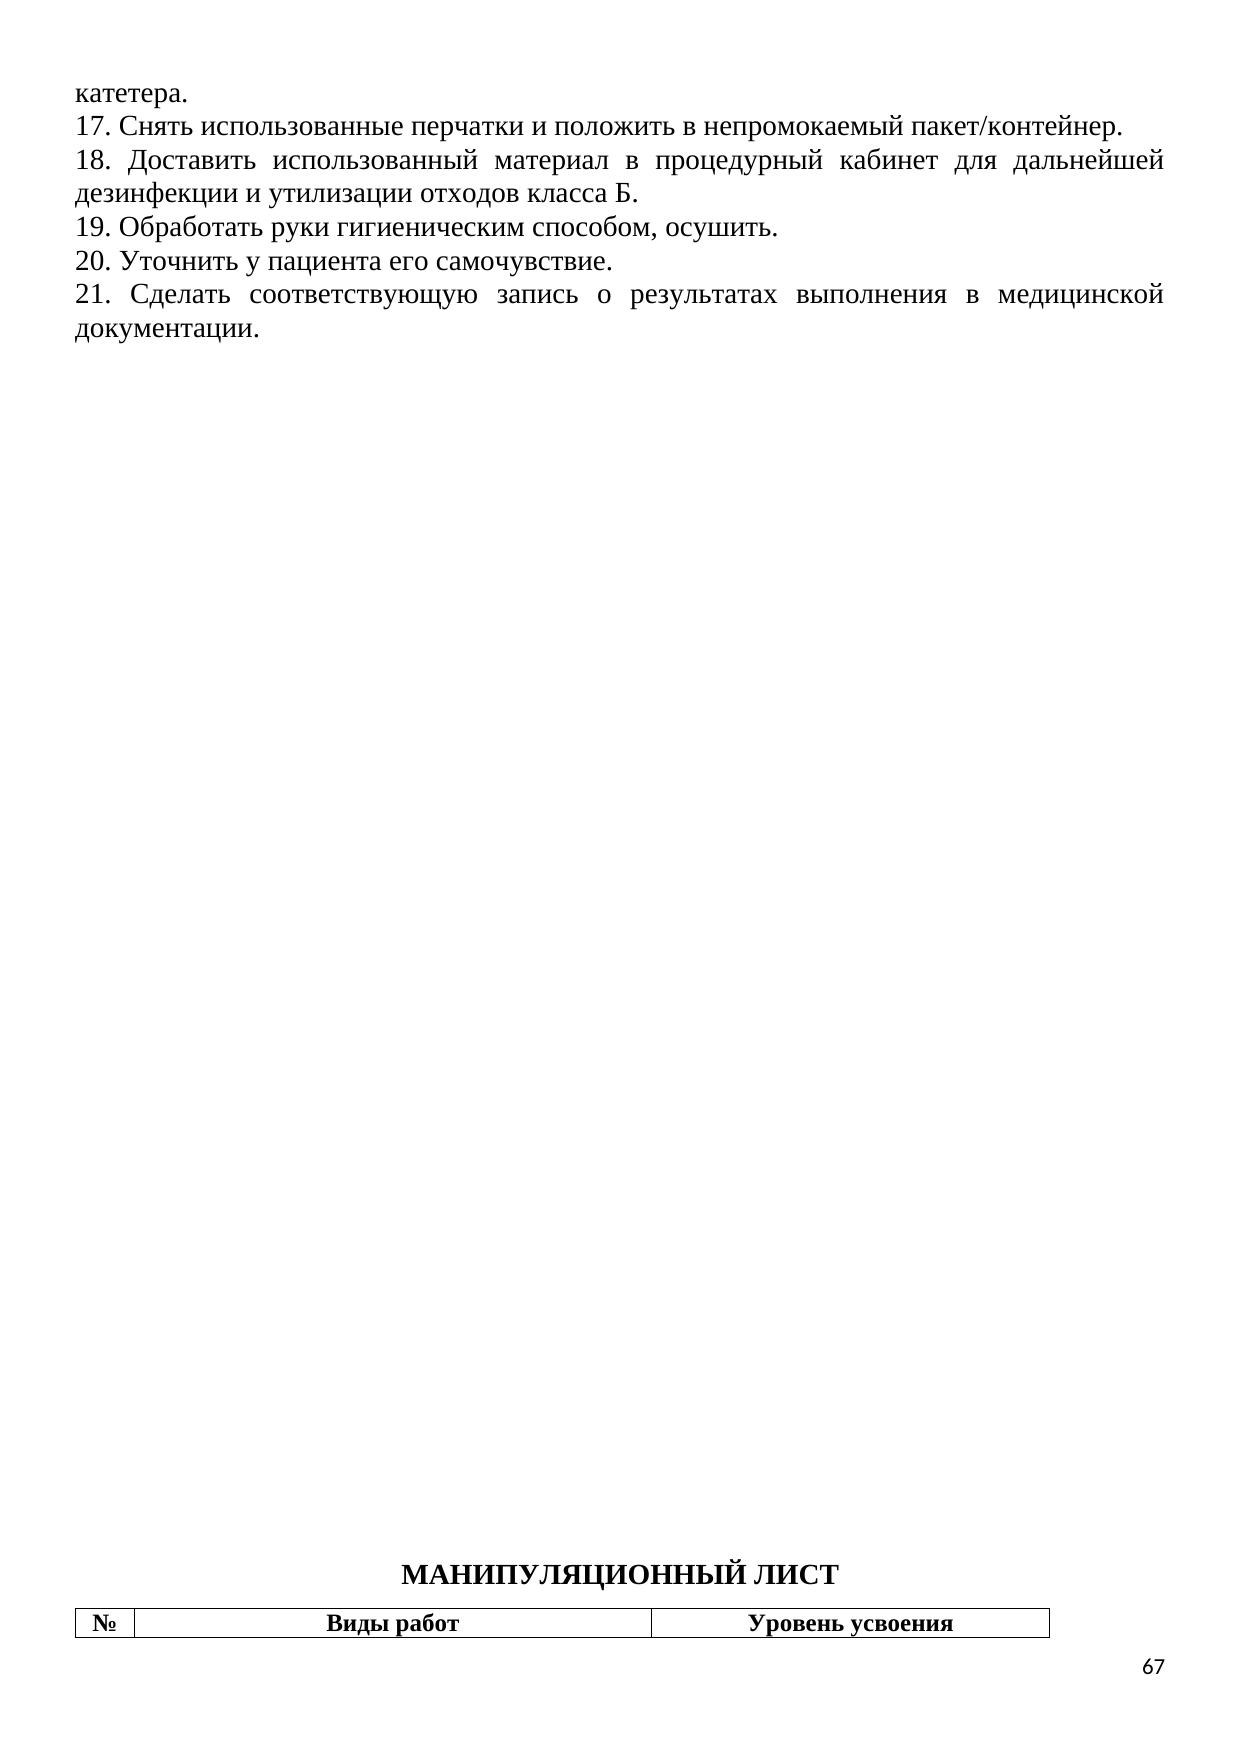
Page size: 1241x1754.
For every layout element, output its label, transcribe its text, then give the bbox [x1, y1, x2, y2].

table_header № [76, 1609, 134, 1637]
text 18. Доставить использованный материал в процедурный кабинет для дальнейшей дезинфекции и утилизации отходов класса Б. [75, 142, 1165, 209]
text катетера. [75, 75, 1165, 108]
text 21. Сделать соответствующую запись о результатах выполнения в медицинской документации. [75, 276, 1165, 343]
text МАНИПУЛЯЦИОННЫЙ ЛИСТ [75, 1557, 1165, 1591]
text 19. Обработать руки гигиеническим способом, осушить. [75, 209, 1165, 243]
table_header Виды работ [135, 1609, 651, 1637]
text 20. Уточнить у пациента его самочувствие. [75, 243, 1165, 276]
text 17. Снять использованные перчатки и положить в непромокаемый пакет/контейнер. [75, 108, 1165, 142]
table_header Уровень усвоения [652, 1609, 1049, 1637]
